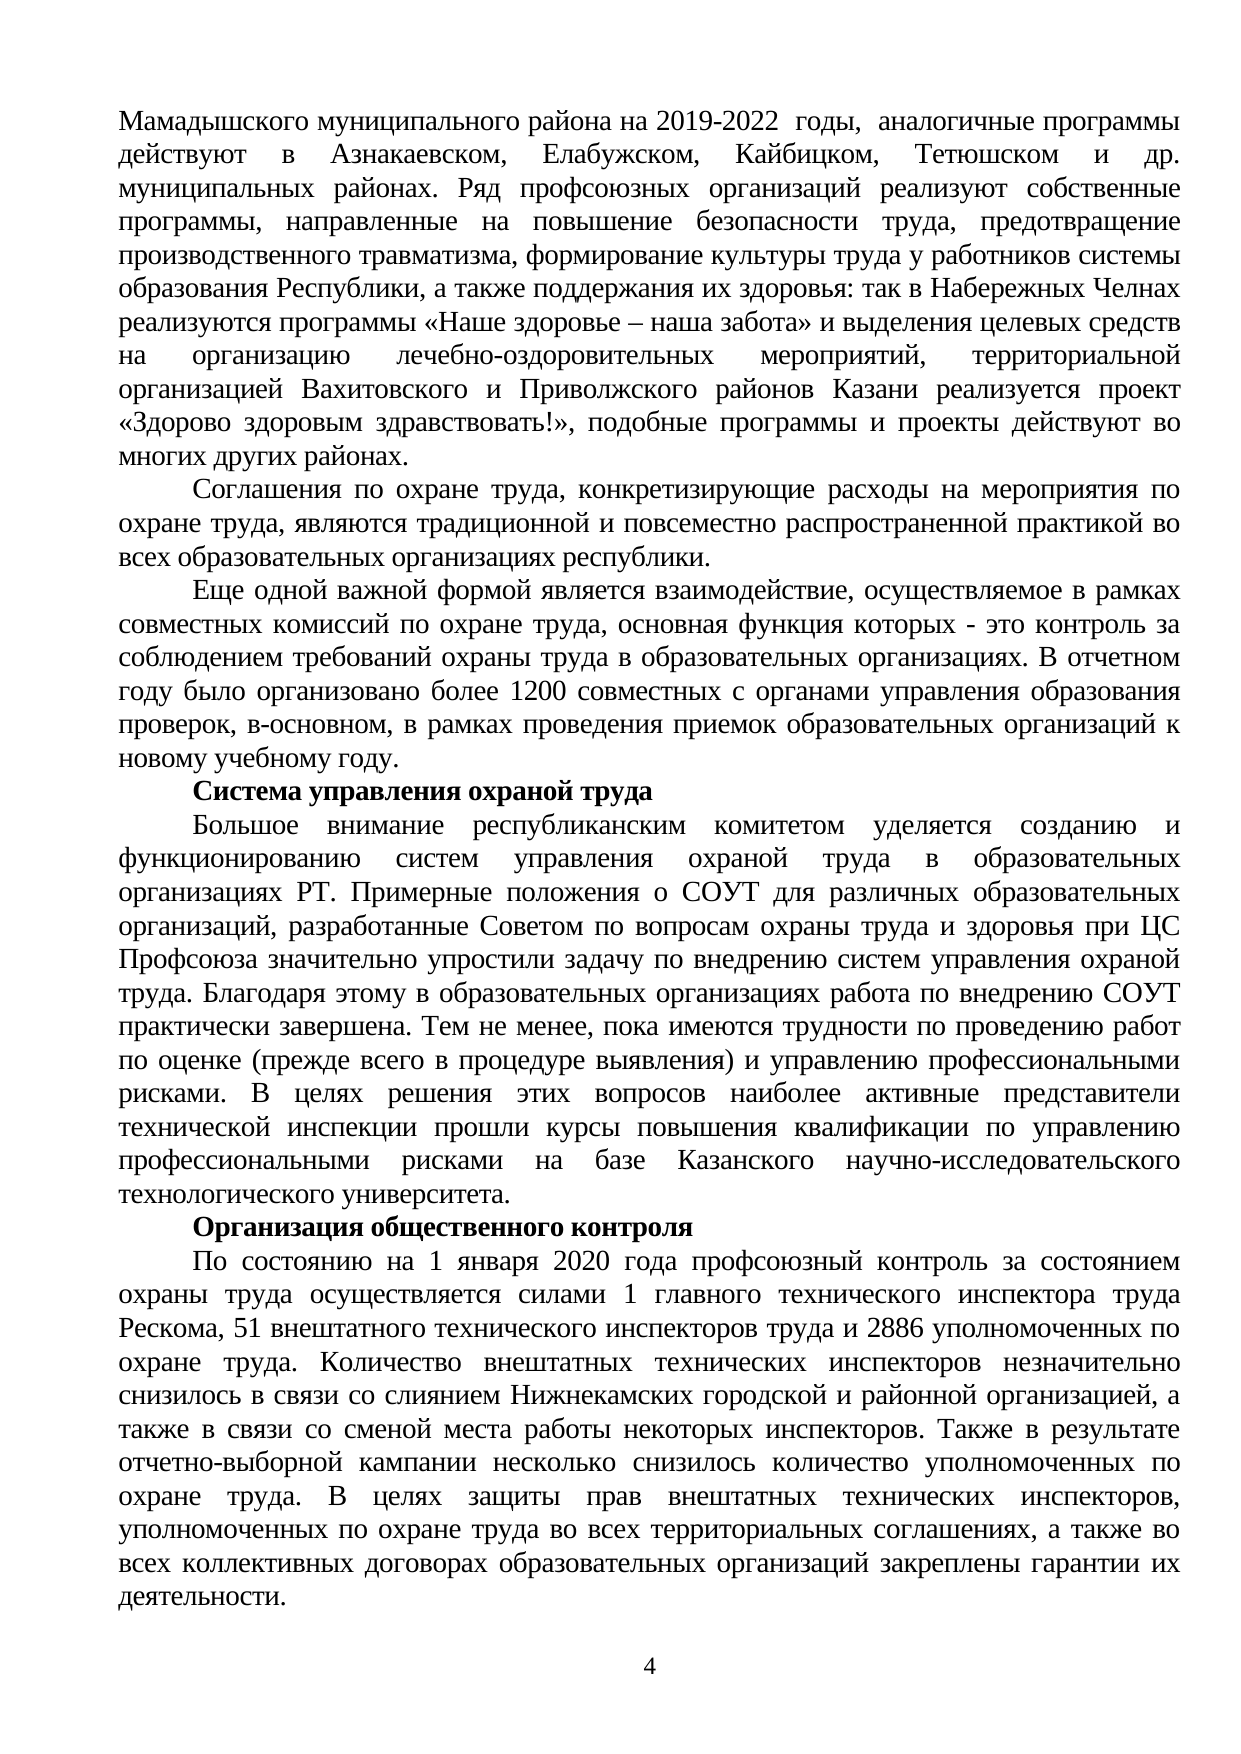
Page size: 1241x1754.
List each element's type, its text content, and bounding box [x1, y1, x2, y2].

text Большое внимание республиканским комитетом уделяется созданию и функционированию систем управления охраной труда в образовательных организациях РТ. Примерные положения о СОУТ для различных образовательных организаций, разработанные Советом по вопросам охраны труда и здоровья при ЦС Профсоюза значительно упростили задачу по внедрению систем управления охраной труда. Благодаря этому в образовательных организациях работа по внедрению СОУТ практически завершена. Тем не менее, пока имеются трудности по проведению работ по оценке (прежде всего в процедуре выявления) и управлению профессиональными рисками. В целях решения этих вопросов наиболее активные представители технической инспекции прошли курсы повышения квалификации по управлению профессиональными рисками на базе Казанского научно-исследовательского технологического университета. [118, 807, 1181, 1209]
text Соглашения по охране труда, конкретизирующие расходы на мероприятия по охране труда, являются традиционной и повсеместно распространенной практикой во всех образовательных организациях республики. [118, 472, 1181, 572]
text По состоянию на 1 января 2020 года профсоюзный контроль за состоянием охраны труда осуществляется силами 1 главного технического инспектора труда Рескома, 51 внештатного технического инспекторов труда и 2886 уполномоченных по охране труда. Количество внештатных технических инспекторов незначительно снизилось в связи со слиянием Нижнекамских городской и районной организацией, а также в связи со сменой места работы некоторых инспекторов. Также в результате отчетно-выборной кампании несколько снизилось количество уполномоченных по охране труда. В целях защиты прав внештатных технических инспекторов, уполномоченных по охране труда во всех территориальных соглашениях, а также во всех коллективных договорах образовательных организаций закреплены гарантии их деятельности. [118, 1243, 1181, 1612]
text Организация общественного контроля [118, 1209, 1181, 1243]
text Система управления охраной труда [118, 773, 1181, 807]
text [118, 103, 1181, 472]
text Еще одной важной формой является взаимодействие, осуществляемое в рамках совместных комиссий по охране труда, основная функция которых - это контроль за соблюдением требований охраны труда в образовательных организациях. В отчетном году было организовано более 1200 совместных с органами управления образования проверок, в-основном, в рамках проведения приемок образовательных организаций к новому учебному году. [118, 572, 1181, 773]
